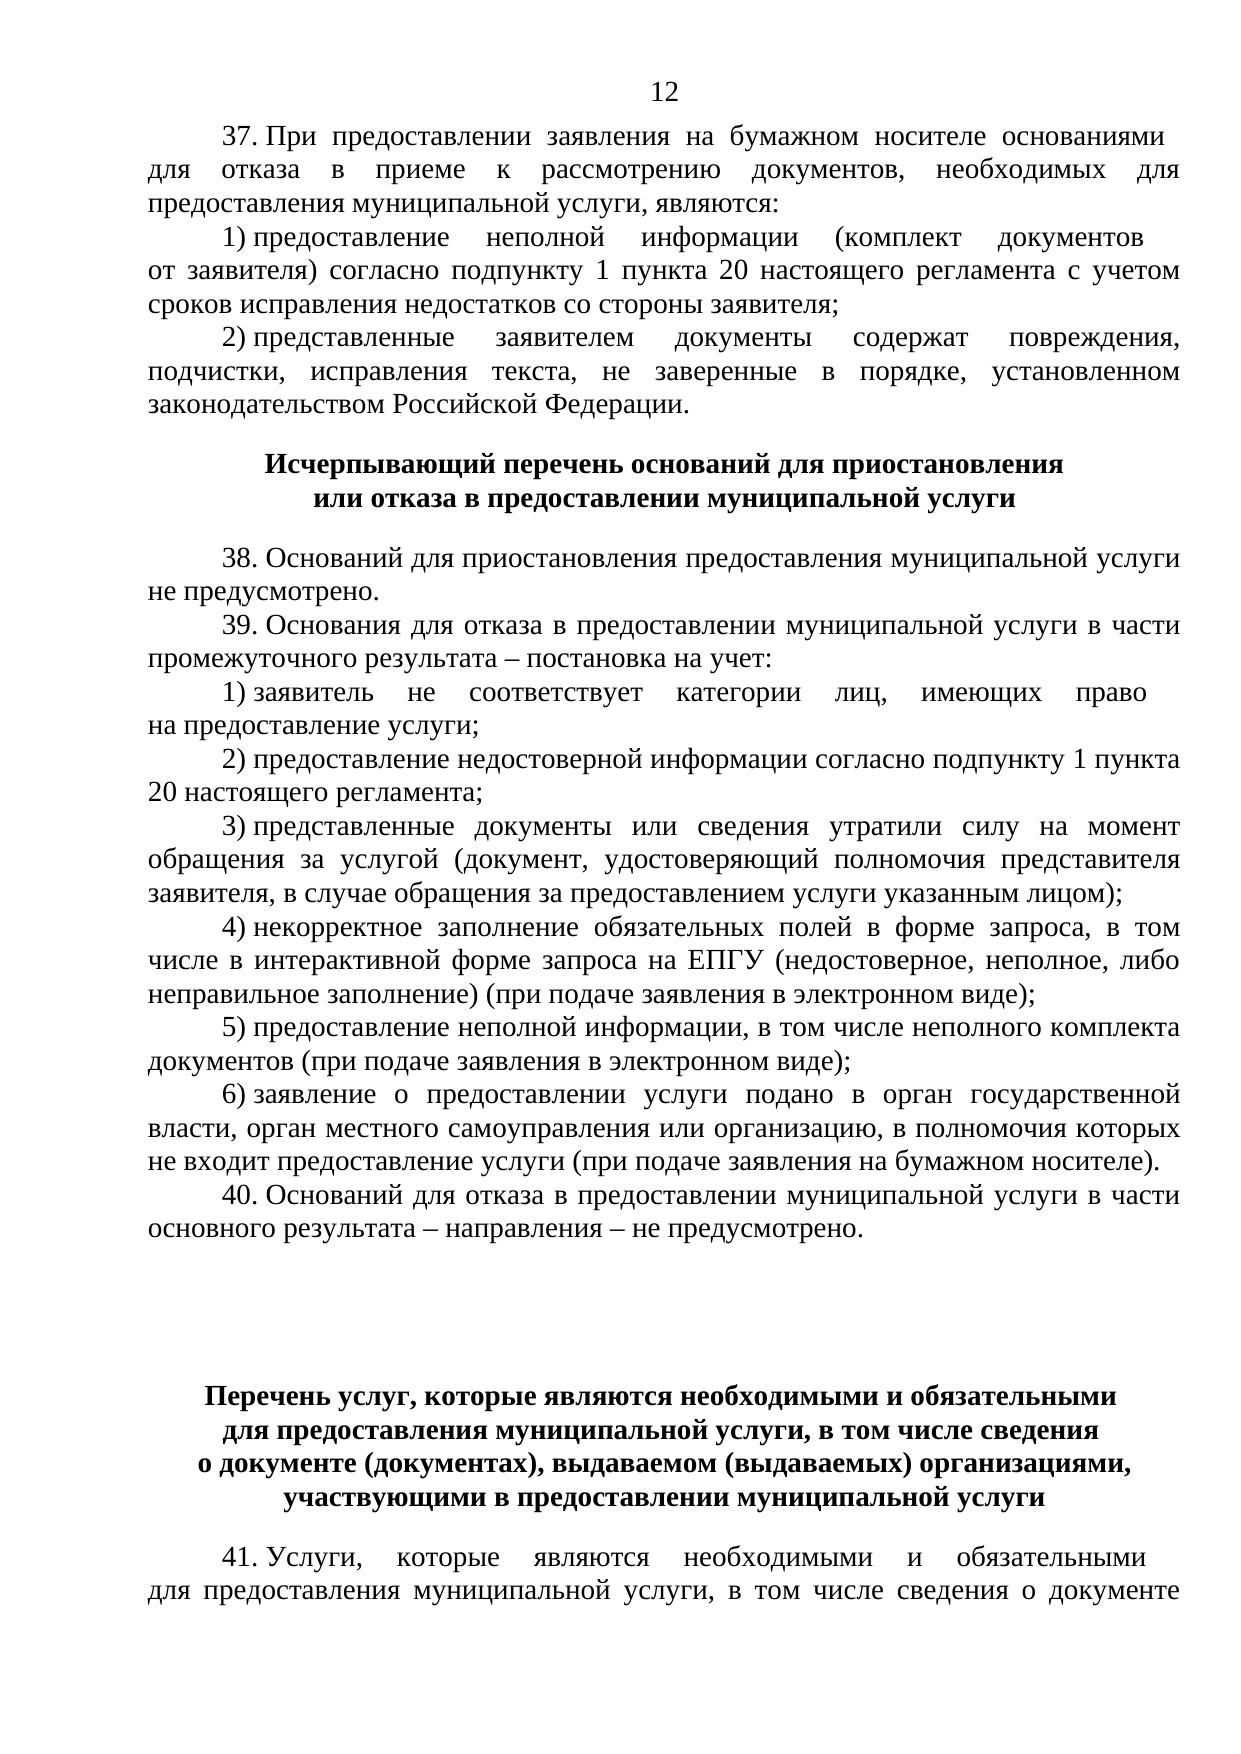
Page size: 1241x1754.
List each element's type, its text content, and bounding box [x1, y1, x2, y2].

text 38. Оснований для приостановления предоставления муниципальной услуги не предусмотрено. [148, 540, 1181, 607]
text 2) предоставление недостоверной информации согласно подпункту 1 пункта 20 настоящего регламента; [148, 741, 1181, 808]
text 6) заявление о предоставлении услуги подано в орган государственной власти, орган местного самоуправления или организацию, в полномочия которых не входит предоставление услуги (при подаче заявления на бумажном носителе). [148, 1076, 1181, 1177]
text 2) представленные заявителем документы содержат повреждения, подчистки, исправления текста, не заверенные в порядке, установленном законодательством Российской Федерации. [148, 319, 1181, 420]
text 1) предоставление неполной информации (комплект документов от заявителя) согласно подпункту 1 пункта 20 настоящего регламента с учетом сроков исправления недостатков со стороны заявителя; [148, 219, 1181, 319]
text 1) заявитель не соответствует категории лиц, имеющих право на предоставление услуги; [148, 674, 1181, 741]
text 5) предоставление неполной информации, в том числе неполного комплекта документов (при подаче заявления в электронном виде); [148, 1009, 1181, 1076]
text Перечень услуг, которые являются необходимыми и обязательными для предоставления муниципальной услуги, в том числе сведения о документе (документах), выдаваемом (выдаваемых) организациями, участвующими в предоставлении муниципальной услуги [148, 1378, 1181, 1512]
text 40. Оснований для отказа в предоставлении муниципальной услуги в части основного результата – направления – не предусмотрено. [148, 1177, 1181, 1244]
text или отказа в предоставлении муниципальной услуги [148, 480, 1181, 513]
text 39. Основания для отказа в предоставлении муниципальной услуги в части промежуточного результата – постановка на учет: [148, 607, 1181, 674]
text Исчерпывающий перечень оснований для приостановления [148, 446, 1181, 480]
text 4) некорректное заполнение обязательных полей в форме запроса, в том числе в интерактивной форме запроса на ЕПГУ (недостоверное, неполное, либо неправильное заполнение) (при подаче заявления в электронном виде); [148, 909, 1181, 1009]
text 3) представленные документы или сведения утратили силу на момент обращения за услугой (документ, удостоверяющий полномочия представителя заявителя, в случае обращения за предоставлением услуги указанным лицом); [148, 808, 1181, 909]
text 37. При предоставлении заявления на бумажном носителе основаниями для отказа в приеме к рассмотрению документов, необходимых для предоставления муниципальной услуги, являются: [148, 118, 1181, 219]
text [148, 1539, 1181, 1606]
